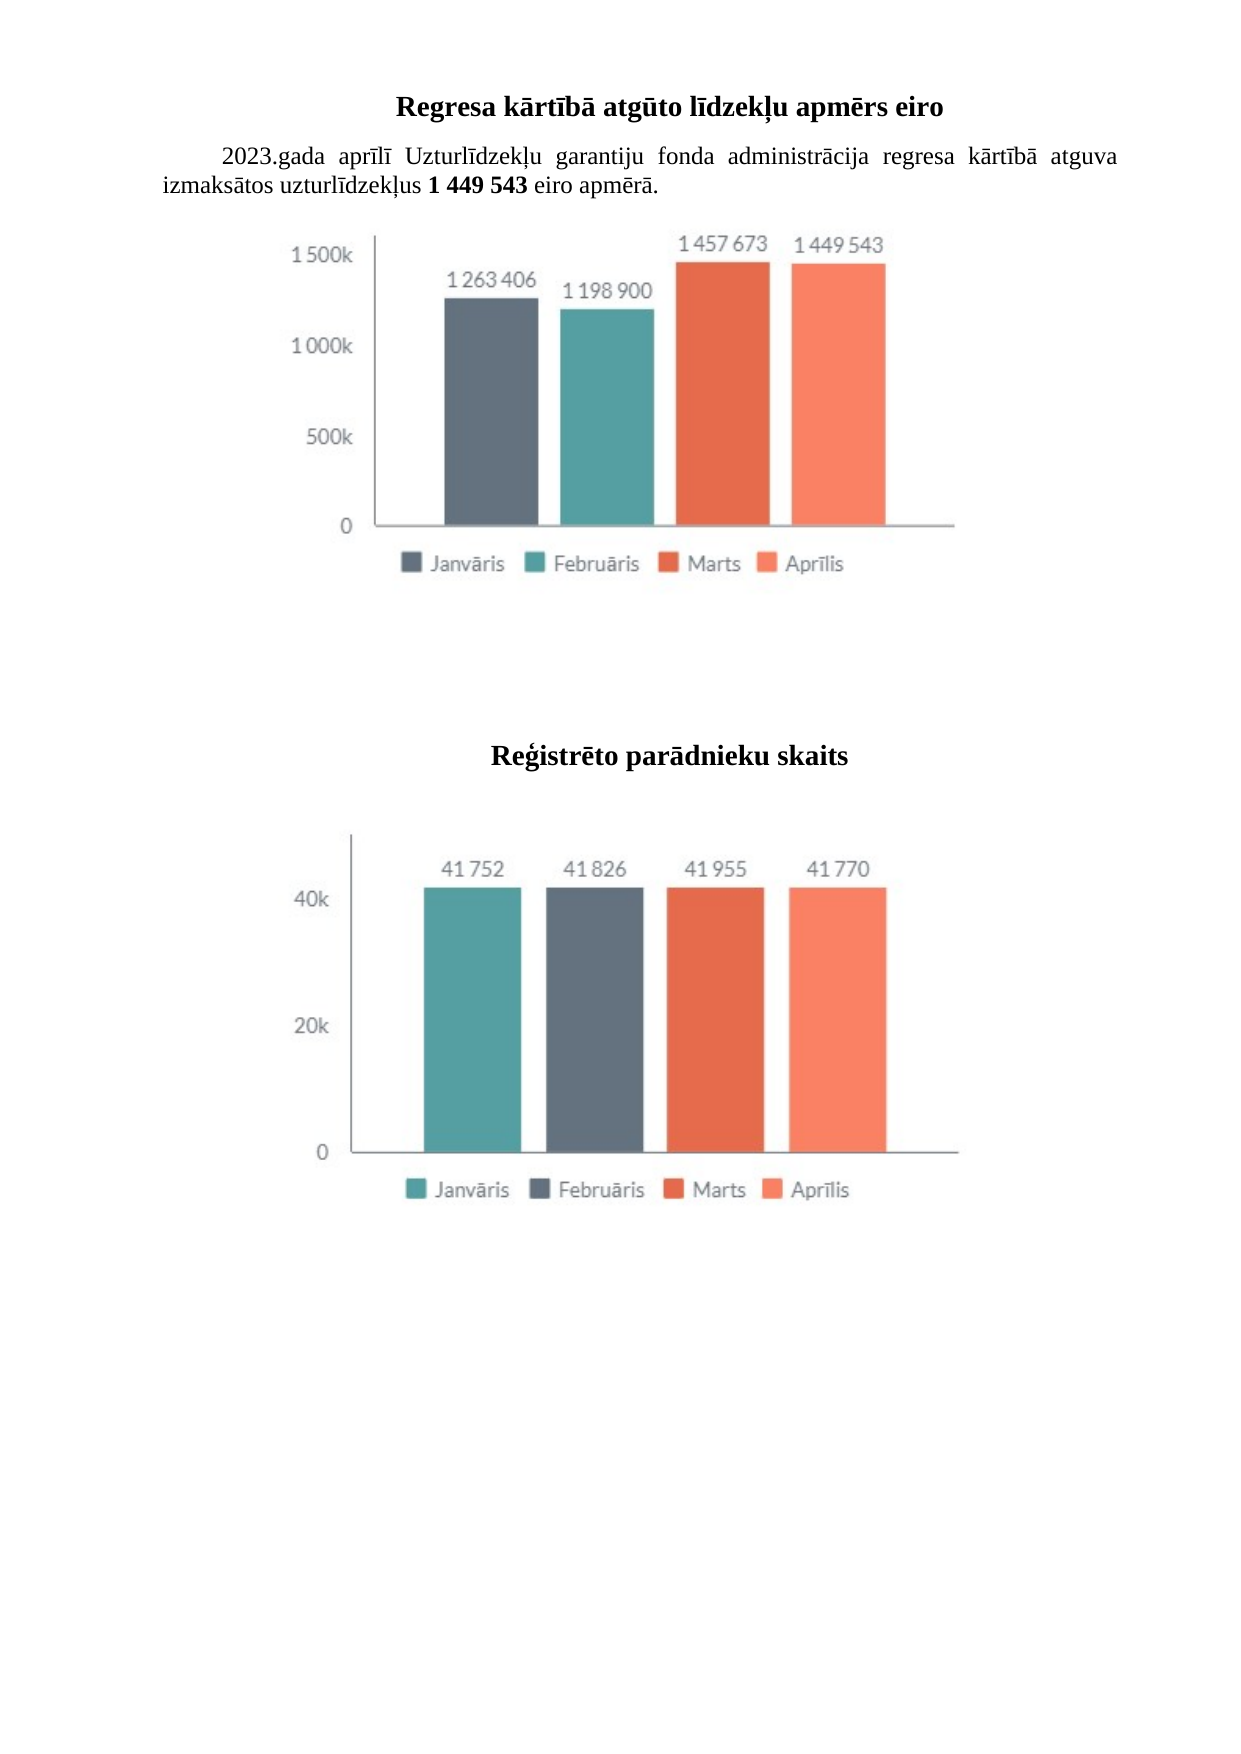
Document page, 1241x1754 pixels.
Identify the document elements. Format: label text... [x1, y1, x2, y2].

text 2023.gada aprīlī Uzturlīdzekļu garantiju fonda administrācija regresa kārtībā atguva izmaksātos uzturlīdzekļus 1 449 543 eiro apmērā. [162, 141, 1118, 199]
text Reģistrēto parādnieku skaits [133, 738, 1118, 772]
picture [277, 805, 973, 1221]
text Regresa kārtībā atgūto līdzekļu apmērs eiro [133, 89, 1118, 122]
picture [268, 218, 983, 595]
